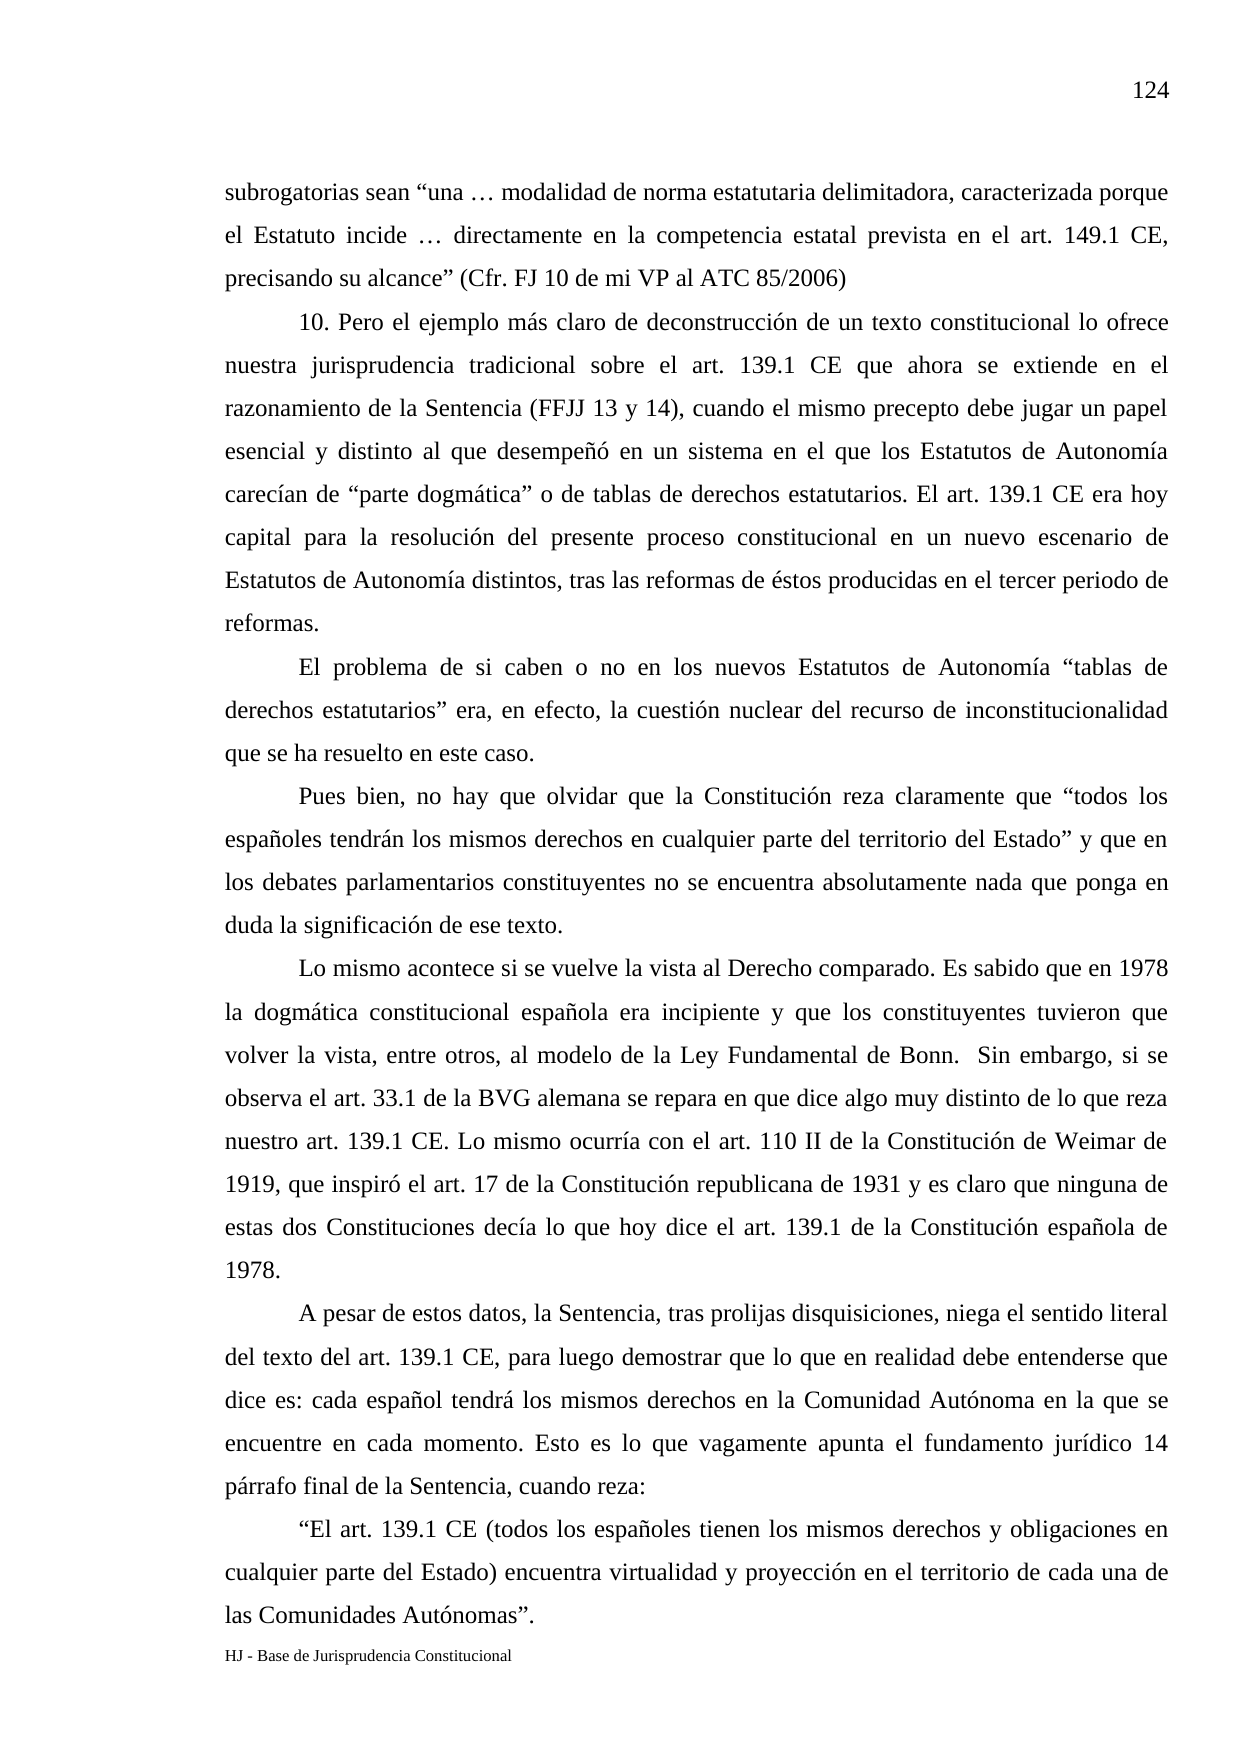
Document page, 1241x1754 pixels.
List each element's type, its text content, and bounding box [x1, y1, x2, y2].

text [224, 177, 1169, 292]
text A pesar de estos datos, la Sentencia, tras prolijas disquisiciones, niega el sentido literal del texto del art. 139.1 CE, para luego demostrar que lo que en realidad debe entenderse que dice es: cada español tendrá los mismos derechos en la Comunidad Autónoma en la que se encuentre en cada momento. Esto es lo que vagamente apunta el fundamento jurídico 14 párrafo final de la Sentencia, cuando reza: [224, 1298, 1169, 1500]
text Lo mismo acontece si se vuelve la vista al Derecho comparado. Es sabido que en 1978 la dogmática constitucional española era incipiente y que los constituyentes tuvieron que volver la vista, entre otros, al modelo de la Ley Fundamental de Bonn. Sin embargo, si se observa el art. 33.1 de la BVG alemana se repara en que dice algo muy distinto de lo que reza nuestro art. 139.1 CE. Lo mismo ocurría con el art. 110 II de la Constitución de Weimar de 1919, que inspiró el art. 17 de la Constitución republicana de 1931 y es claro que ninguna de estas dos Constituciones decía lo que hoy dice el art. 139.1 de la Constitución española de 1978. [224, 953, 1169, 1284]
text El problema de si caben o no en los nuevos Estatutos de Autonomía “tablas de derechos estatutarios” era, en efecto, la cuestión nuclear del recurso de inconstitucionalidad que se ha resuelto en este caso. [224, 652, 1169, 767]
text “El art. 139.1 CE (todos los españoles tienen los mismos derechos y obligaciones en cualquier parte del Estado) encuentra virtualidad y proyección en el territorio de cada una de las Comunidades Autónomas”. [224, 1514, 1169, 1629]
text 10. Pero el ejemplo más claro de deconstrucción de un texto constitucional lo ofrece nuestra jurisprudencia tradicional sobre el art. 139.1 CE que ahora se extiende en el razonamiento de la Sentencia (FFJJ 13 y 14), cuando el mismo precepto debe jugar un papel esencial y distinto al que desempeñó en un sistema en el que los Estatutos de Autonomía carecían de “parte dogmática” o de tablas de derechos estatutarios. El art. 139.1 CE era hoy capital para la resolución del presente proceso constitucional en un nuevo escenario de Estatutos de Autonomía distintos, tras las reformas de éstos producidas en el tercer periodo de reformas. [224, 307, 1169, 637]
text Pues bien, no hay que olvidar que la Constitución reza claramente que “todos los españoles tendrán los mismos derechos en cualquier parte del territorio del Estado” y que en los debates parlamentarios constituyentes no se encuentra absolutamente nada que ponga en duda la significación de ese texto. [224, 781, 1169, 939]
